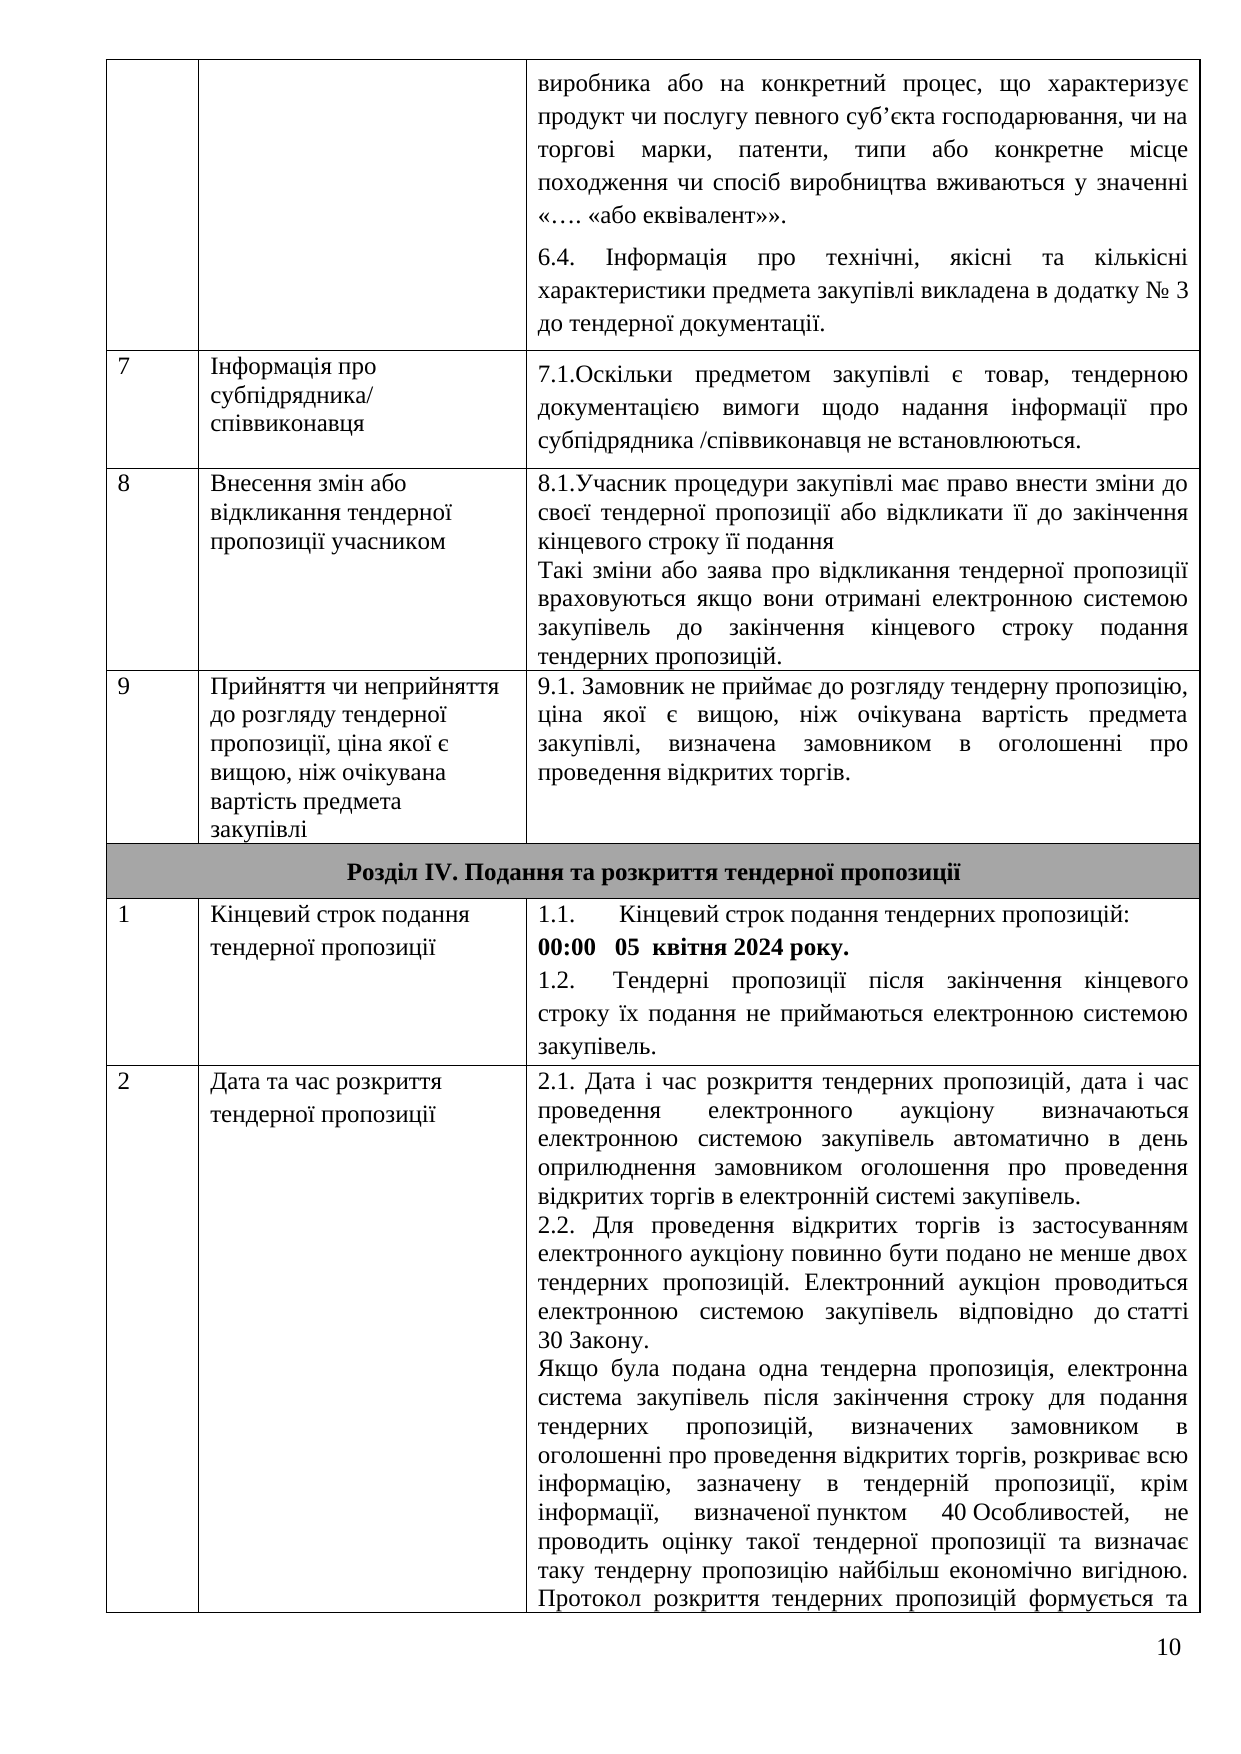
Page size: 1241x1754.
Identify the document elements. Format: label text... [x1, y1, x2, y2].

table_cell 6 [107, 60, 198, 350]
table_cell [199, 60, 526, 350]
table_cell 9 [107, 671, 198, 843]
table_cell 1 [107, 899, 198, 1065]
table_cell 8 [107, 469, 198, 670]
table_cell 8.1.Учасник процедури закупівлі має право внести зміни до своєї тендерної пропозиції або відкликати її до закінчення кінцевого строку її подання Такі зміни або заява про відкликання тендерної пропозиції враховуються якщо вони отримані електронною системою закупівель до закінчення кінцевого строку подання тендерних пропозицій. [527, 469, 1199, 670]
table_cell Прийняття чи неприйняття до розгляду тендерної пропозиції, ціна якої є вищою, ніж очікувана вартість предмета закупівлі [199, 671, 526, 843]
table_cell 7.1.Оскільки предметом закупівлі є товар, тендерною документацією вимоги щодо надання інформації про субпідрядника /співвиконавця не встановлюються. [527, 351, 1199, 467]
table_cell Інформація про субпідрядника/ співвиконавця [199, 351, 526, 467]
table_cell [527, 1066, 1199, 1612]
table_cell 7 [107, 351, 198, 467]
table_cell Внесення змін або відкликання тендерної пропозиції учасником [199, 469, 526, 670]
table_cell Кінцевий строк подання тендерних пропозицій: 00:00 05 квітня 2024 року. Тендерні пропозиції після закінчення кінцевого строку їх подання не приймаються електронною системою закупівель. [527, 899, 1199, 1065]
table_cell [199, 1066, 526, 1612]
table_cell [527, 60, 1199, 350]
table_cell Кінцевий строк подання тендерної пропозиції [199, 899, 526, 1065]
table_cell Розділ ІV. Подання та розкриття тендерної пропозиції [107, 844, 1199, 898]
table_cell 9.1. Замовник не приймає до розгляду тендерну пропозицію, ціна якої є вищою, ніж очікувана вартість предмета закупівлі, визначена замовником в оголошенні про проведення відкритих торгів. [527, 671, 1199, 843]
table_cell 2 [107, 1066, 198, 1612]
